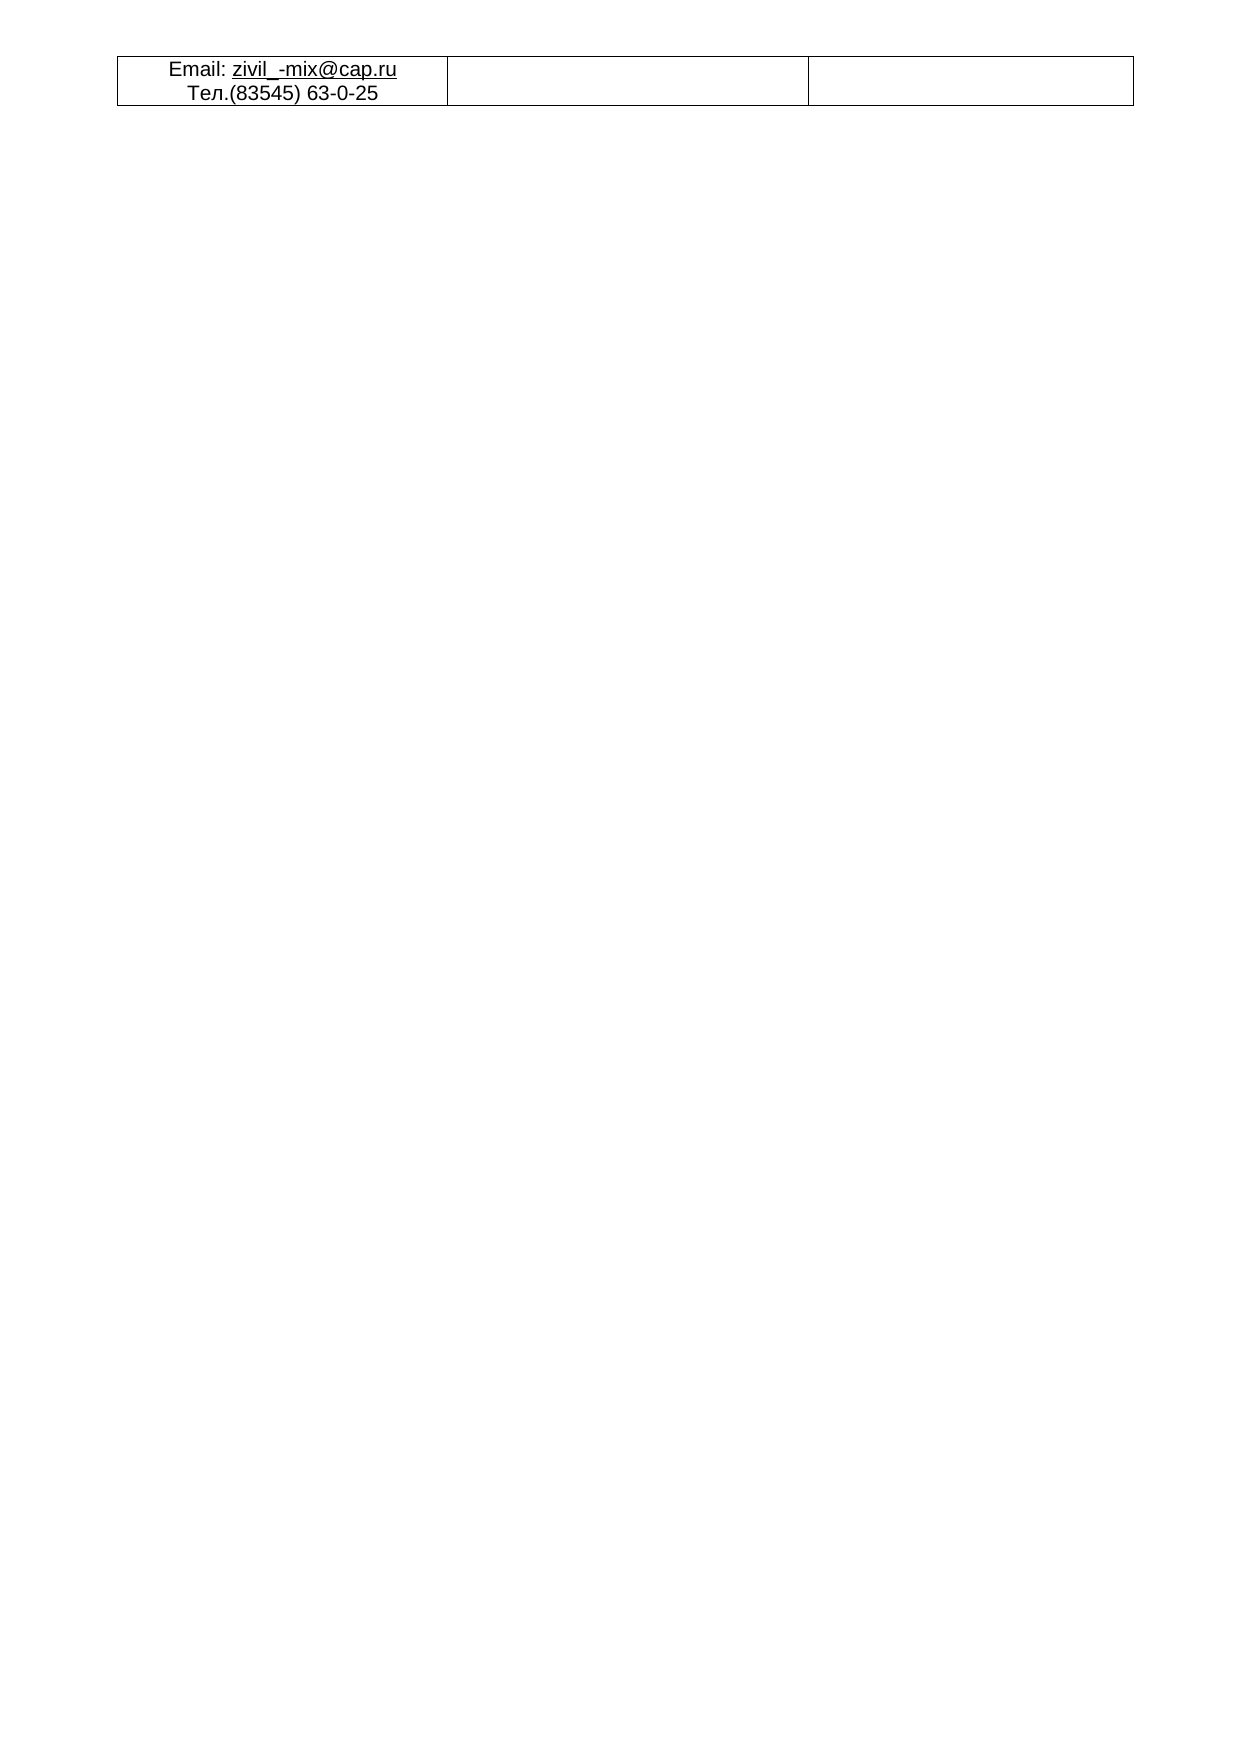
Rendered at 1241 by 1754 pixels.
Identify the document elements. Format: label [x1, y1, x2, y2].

table_header [448, 57, 808, 105]
table_header [118, 57, 447, 105]
table_header [809, 57, 1133, 105]
